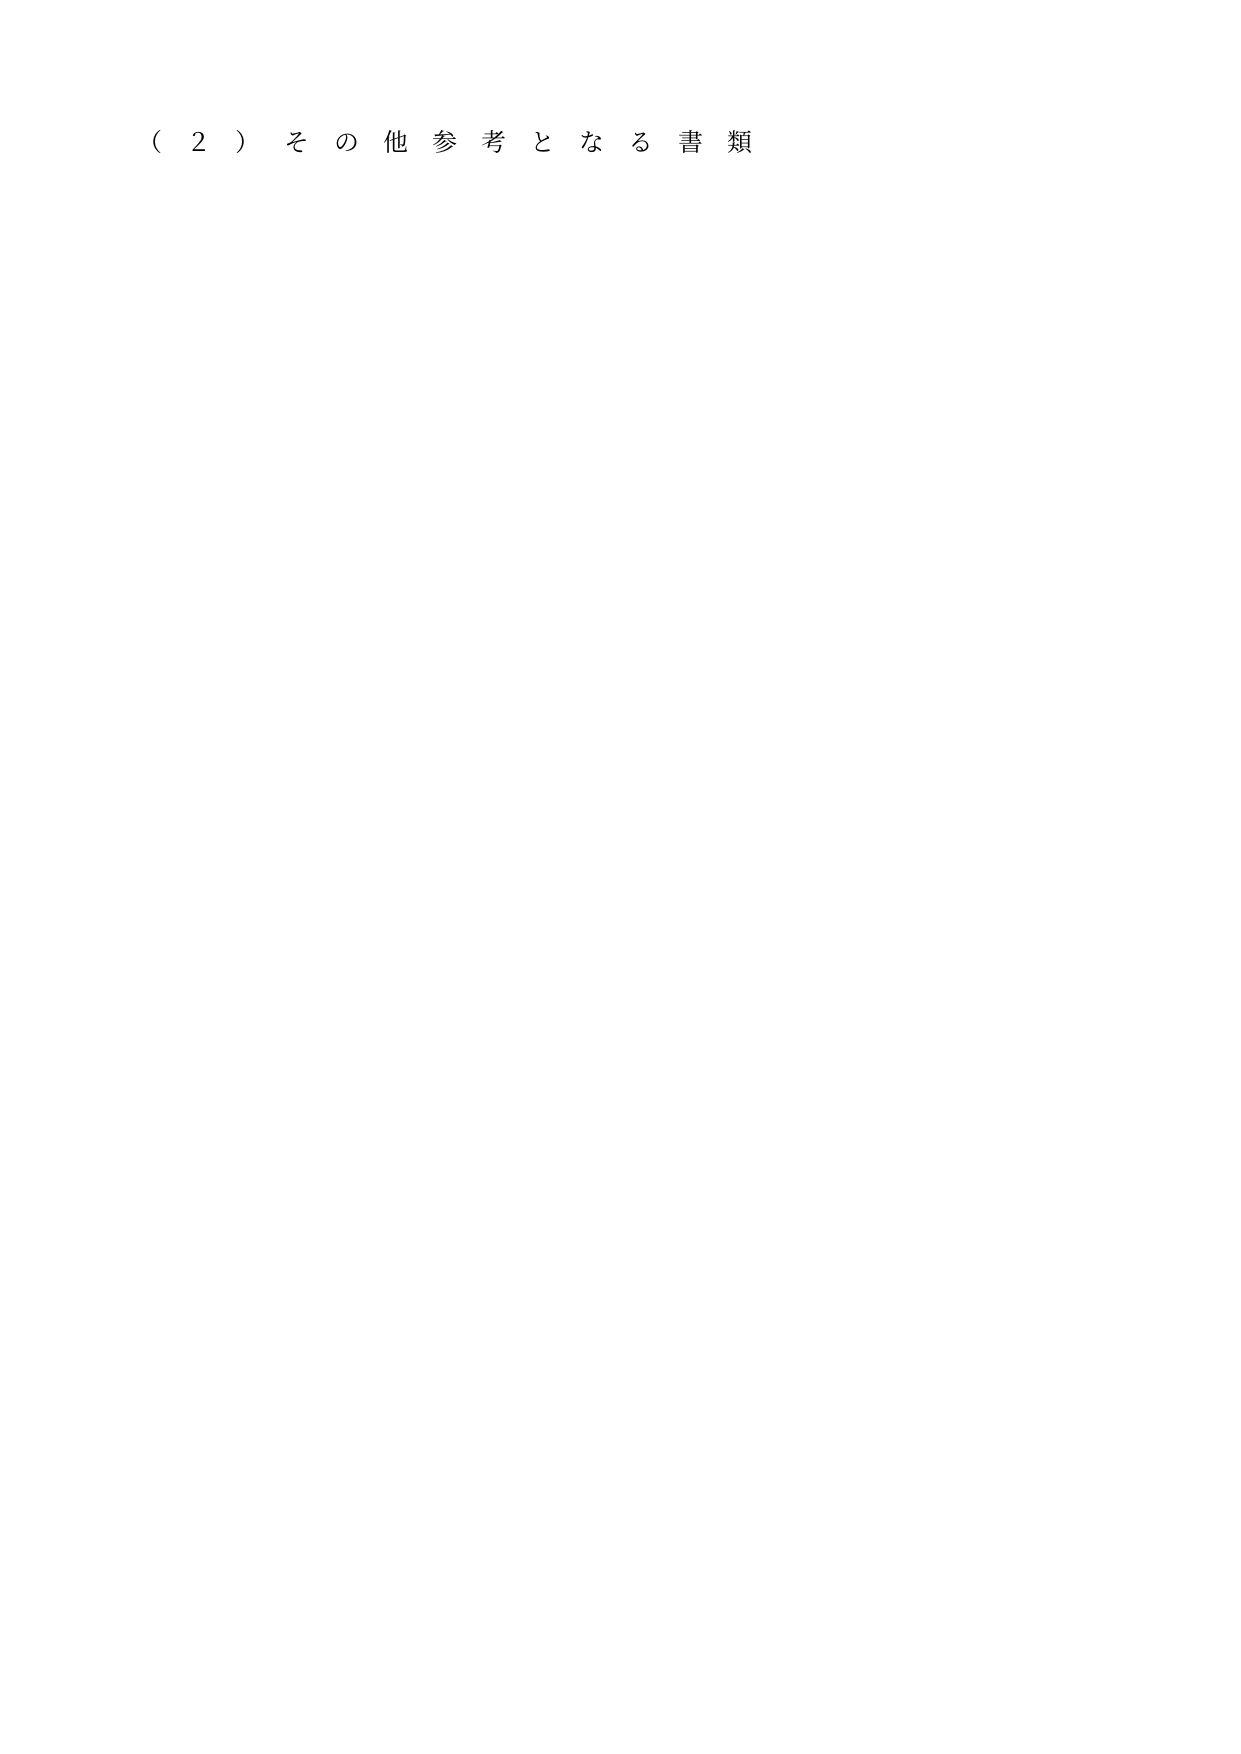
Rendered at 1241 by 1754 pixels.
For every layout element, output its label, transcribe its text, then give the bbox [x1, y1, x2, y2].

text （２）その他参考となる書類 [137, 119, 1121, 162]
